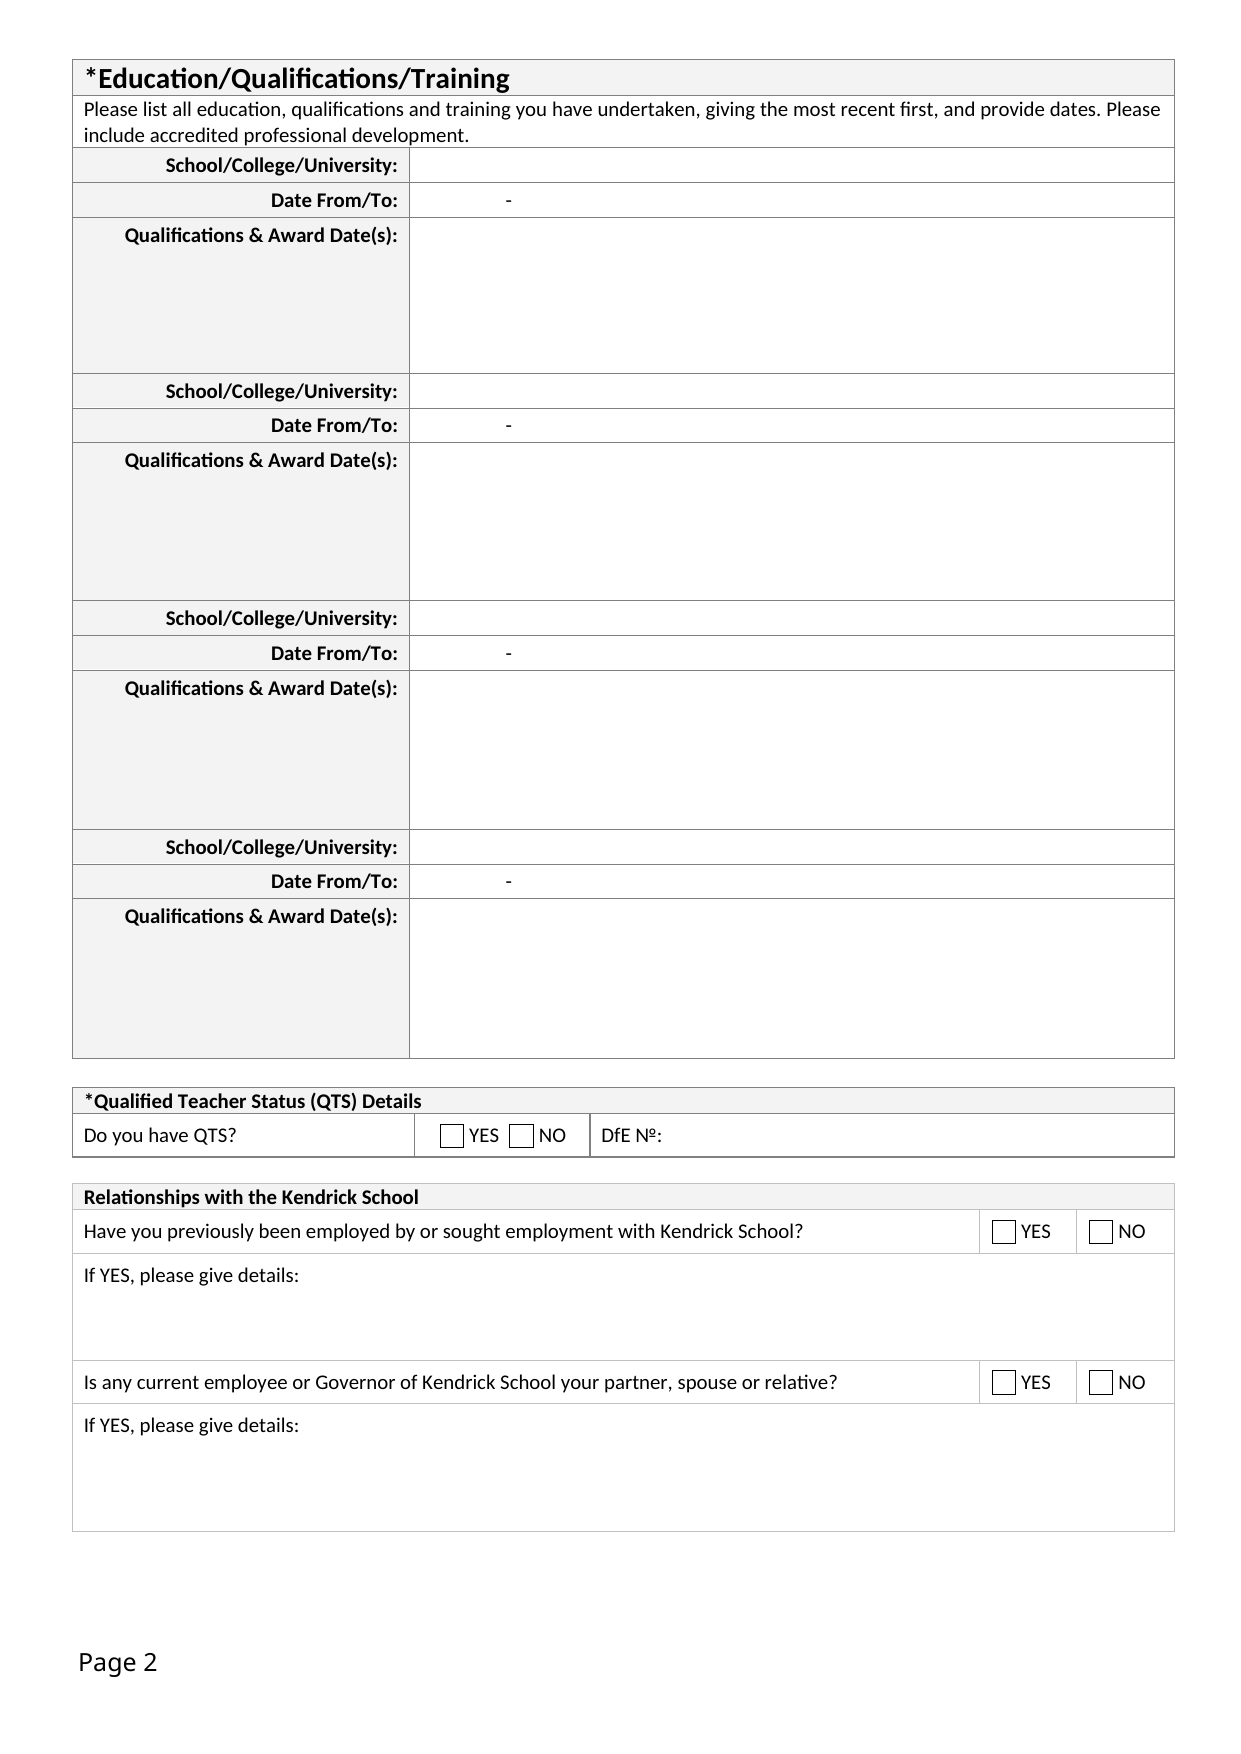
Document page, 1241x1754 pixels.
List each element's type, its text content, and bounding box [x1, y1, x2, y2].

table_cell NO [1077, 1361, 1174, 1403]
table_cell YES NO [415, 1114, 589, 1156]
table_cell - [410, 183, 1174, 217]
table_cell [410, 443, 1174, 600]
table_cell [410, 601, 1174, 635]
table_cell Is any current employee or Governor of Kendrick School your partner, spouse or relative? [73, 1361, 979, 1403]
table_cell : [73, 830, 409, 863]
table_cell YES [980, 1210, 1076, 1252]
table_cell : [73, 601, 409, 635]
table_cell : [73, 148, 409, 182]
table_cell Date From/To: [73, 409, 409, 442]
table_cell Have you previously been employed by or sought employment with Kendrick School? [73, 1210, 979, 1252]
table_cell [410, 899, 1174, 1058]
table_cell Date From/To: [73, 183, 409, 217]
table_cell Date From/To: [73, 636, 409, 669]
table_cell Date From/To: [73, 865, 409, 898]
table_cell If YES, please give details: [73, 1404, 1174, 1531]
table_cell [410, 671, 1174, 829]
table_cell DfE №: [591, 1114, 1174, 1156]
table_header Relationships with the Kendrick School [73, 1184, 1174, 1209]
table_header *Education/Qualifications/Training [73, 60, 1174, 95]
table_cell - [410, 865, 1174, 898]
table_cell - [410, 409, 1174, 442]
table_cell - [410, 636, 1174, 669]
table_cell [410, 374, 1174, 407]
table_cell If YES, please give details: [73, 1254, 1174, 1360]
table_cell [410, 218, 1174, 373]
table_header *Qualified Teacher Status (QTS) Details [73, 1088, 1174, 1113]
table_cell Do you have QTS? [73, 1114, 414, 1156]
table_cell : [73, 374, 409, 407]
table_cell [410, 830, 1174, 863]
table_cell Qualifications & Award Date(s): [73, 443, 409, 600]
table_cell Qualifications & Award Date(s): [73, 218, 409, 373]
table_cell Please list all education, qualifications and training you have undertaken, giving the most recent first, and provide dates. Please include accredited professional development. [73, 96, 1174, 147]
table_cell Qualifications & Award Date(s): [73, 671, 409, 829]
table_cell Qualifications & Award Date(s): [73, 899, 409, 1058]
table_cell [410, 148, 1174, 182]
table_cell NO [1077, 1210, 1174, 1252]
table_cell YES [980, 1361, 1076, 1403]
